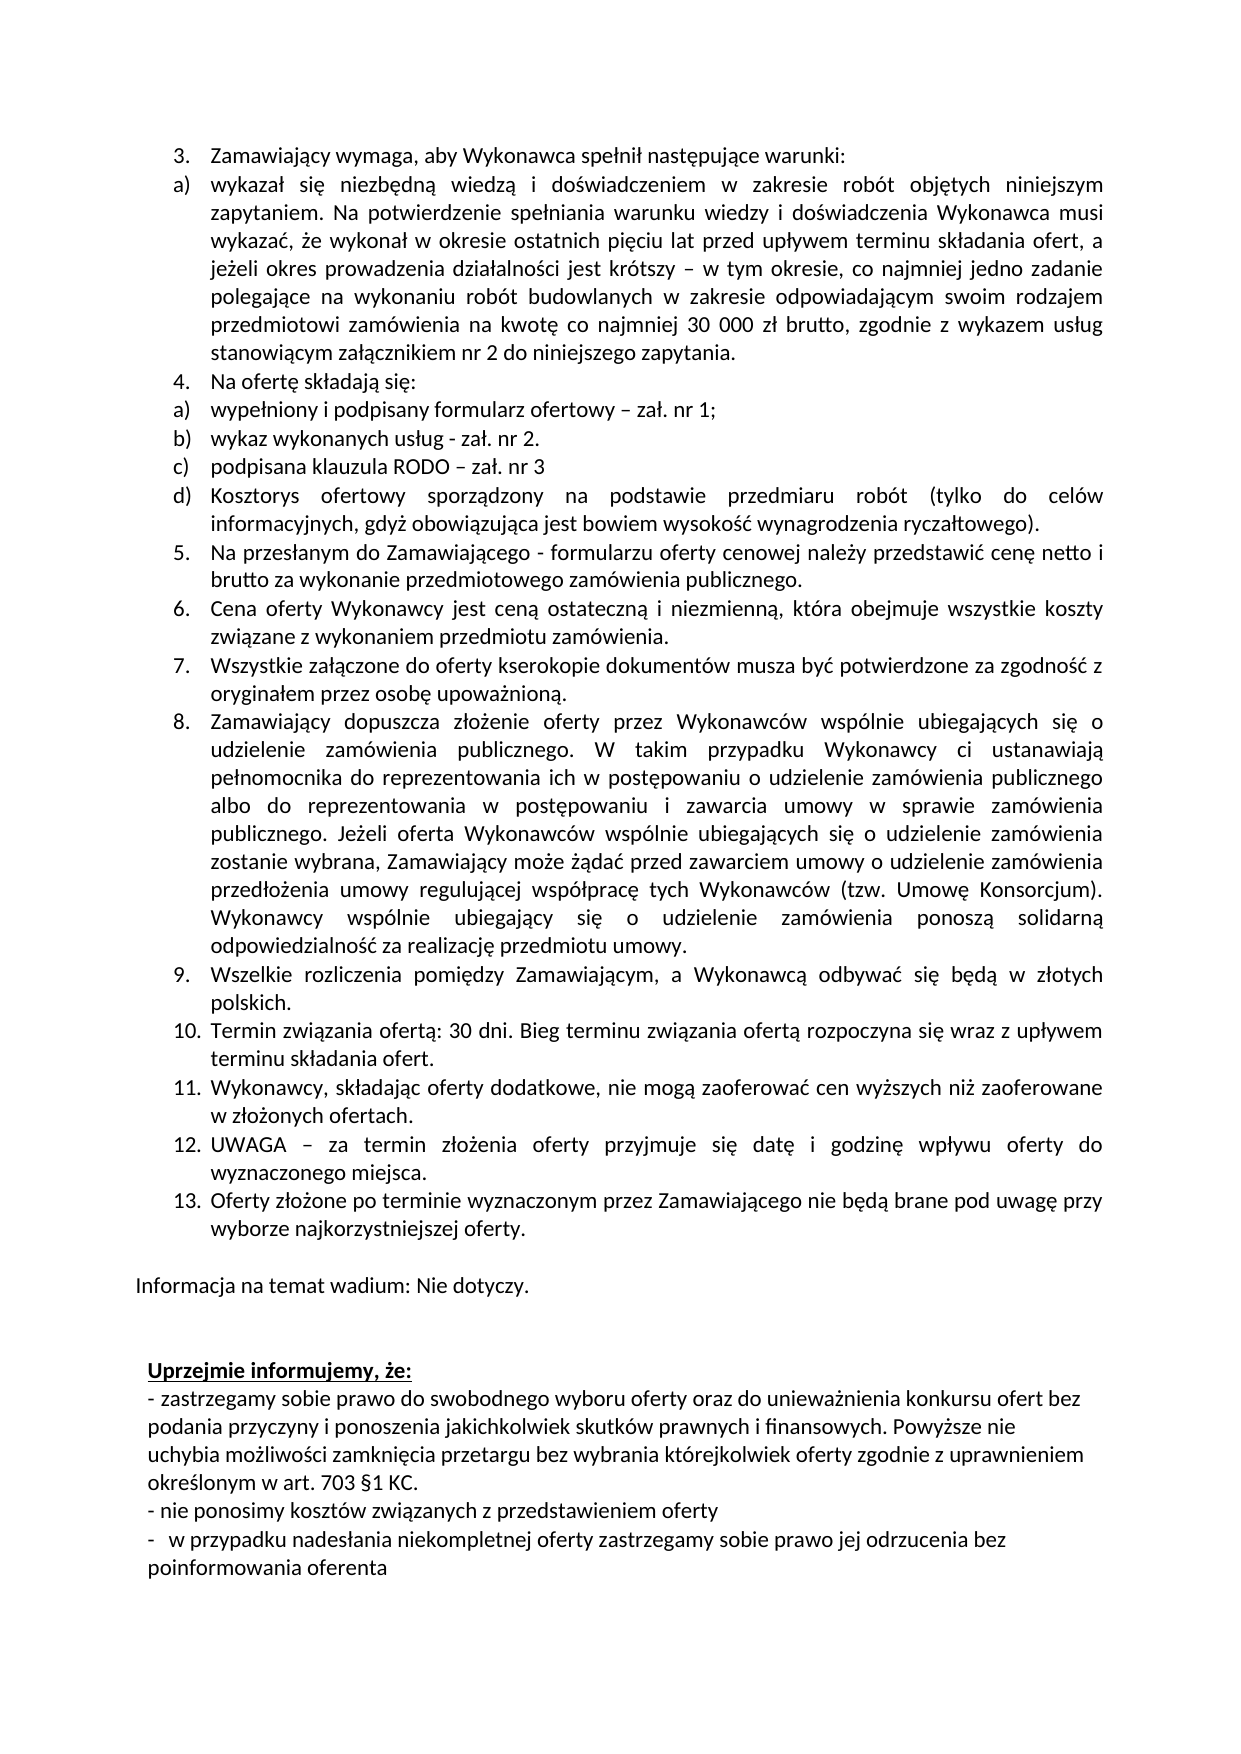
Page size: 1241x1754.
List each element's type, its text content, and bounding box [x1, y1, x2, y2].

list Oferty złożone po terminie wyznaczonym przez Zamawiającego nie będą brane pod uwagę przy wyborze najkorzystniejszej oferty. [173, 1186, 1105, 1242]
list podpisana klauzula RODO – zał. nr 3 [173, 452, 1105, 481]
list Wszelkie rozliczenia pomiędzy Zamawiającym, a Wykonawcą odbywać się będą w złotych polskich. [173, 960, 1105, 1016]
list Na ofertę składają się: [173, 367, 1105, 395]
list wykazał się niezbędną wiedzą i doświadczeniem w zakresie robót objętych niniejszym zapytaniem. Na potwierdzenie spełniania warunku wiedzy i doświadczenia Wykonawca musi wykazać, że wykonał w okresie ostatnich pięciu lat przed upływem terminu składania ofert, a jeżeli okres prowadzenia działalności jest krótszy – w tym okresie, co najmniej jedno zadanie polegające na wykonaniu robót budowlanych w zakresie odpowiadającym swoim rodzajem przedmiotowi zamówienia na kwotę co najmniej 30 000 zł brutto, zgodnie z wykazem usług stanowiącym załącznikiem nr 2 do niniejszego zapytania. [173, 170, 1105, 366]
list Na przesłanym do Zamawiającego - formularzu oferty cenowej należy przedstawić cenę netto i brutto za wykonanie przedmiotowego zamówienia publicznego. [173, 538, 1105, 594]
list zastrzegamy sobie prawo do swobodnego wyboru oferty oraz do unieważnienia konkursu ofert bez podania przyczyny i ponoszenia jakichkolwiek skutków prawnych i finansowych. Powyższe nie uchybia możliwości zamknięcia przetargu bez wybrania którejkolwiek oferty zgodnie z uprawnieniem określonym w art. 703 §1 KC. [147, 1384, 1093, 1497]
text Uprzejmie informujemy, że: [147, 1356, 1105, 1384]
list Termin związania ofertą: 30 dni. Bieg terminu związania ofertą rozpoczyna się wraz z upływem terminu składania ofert. [173, 1017, 1105, 1073]
list wypełniony i podpisany formularz ofertowy – zał. nr 1; [173, 395, 1105, 423]
list Wykonawcy, składając oferty dodatkowe, nie mogą zaoferować cen wyższych niż zaoferowane w złożonych ofertach. [173, 1073, 1105, 1129]
list Zamawiający wymaga, aby Wykonawca spełnił następujące warunki: [173, 142, 1105, 170]
list Wszystkie załączone do oferty kserokopie dokumentów musza być potwierdzone za zgodność z oryginałem przez osobę upoważnioną. [173, 651, 1105, 707]
list Kosztorys ofertowy sporządzony na podstawie przedmiaru robót (tylko do celów informacyjnych, gdyż obowiązująca jest bowiem wysokość wynagrodzenia ryczałtowego). [173, 481, 1105, 537]
list nie ponosimy kosztów związanych z przedstawieniem oferty [147, 1497, 1105, 1525]
list Zamawiający dopuszcza złożenie oferty przez Wykonawców wspólnie ubiegających się o udzielenie zamówienia publicznego. W takim przypadku Wykonawcy ci ustanawiają pełnomocnika do reprezentowania ich w postępowaniu o udzielenie zamówienia publicznego albo do reprezentowania w postępowaniu i zawarcia umowy w sprawie zamówienia publicznego. Jeżeli oferta Wykonawców wspólnie ubiegających się o udzielenie zamówienia zostanie wybrana, Zamawiający może żądać przed zawarciem umowy o udzielenie zamówienia przedłożenia umowy regulującej współpracę tych Wykonawców (tzw. Umowę Konsorcjum). Wykonawcy wspólnie ubiegający się o udzielenie zamówienia ponoszą solidarną odpowiedzialność za realizację przedmiotu umowy. [173, 707, 1105, 959]
list UWAGA – za termin złożenia oferty przyjmuje się datę i godzinę wpływu oferty do wyznaczonego miejsca. [173, 1130, 1105, 1186]
text Informacja na temat wadium: Nie dotyczy. [135, 1271, 1105, 1299]
list Cena oferty Wykonawcy jest ceną ostateczną i niezmienną, która obejmuje wszystkie koszty związane z wykonaniem przedmiotu zamówienia. [173, 594, 1105, 650]
list wykaz wykonanych usług - zał. nr 2. [173, 424, 1105, 452]
list w przypadku nadesłania niekompletnej oferty zastrzegamy sobie prawo jej odrzucenia bez poinformowania oferenta [147, 1525, 1093, 1581]
